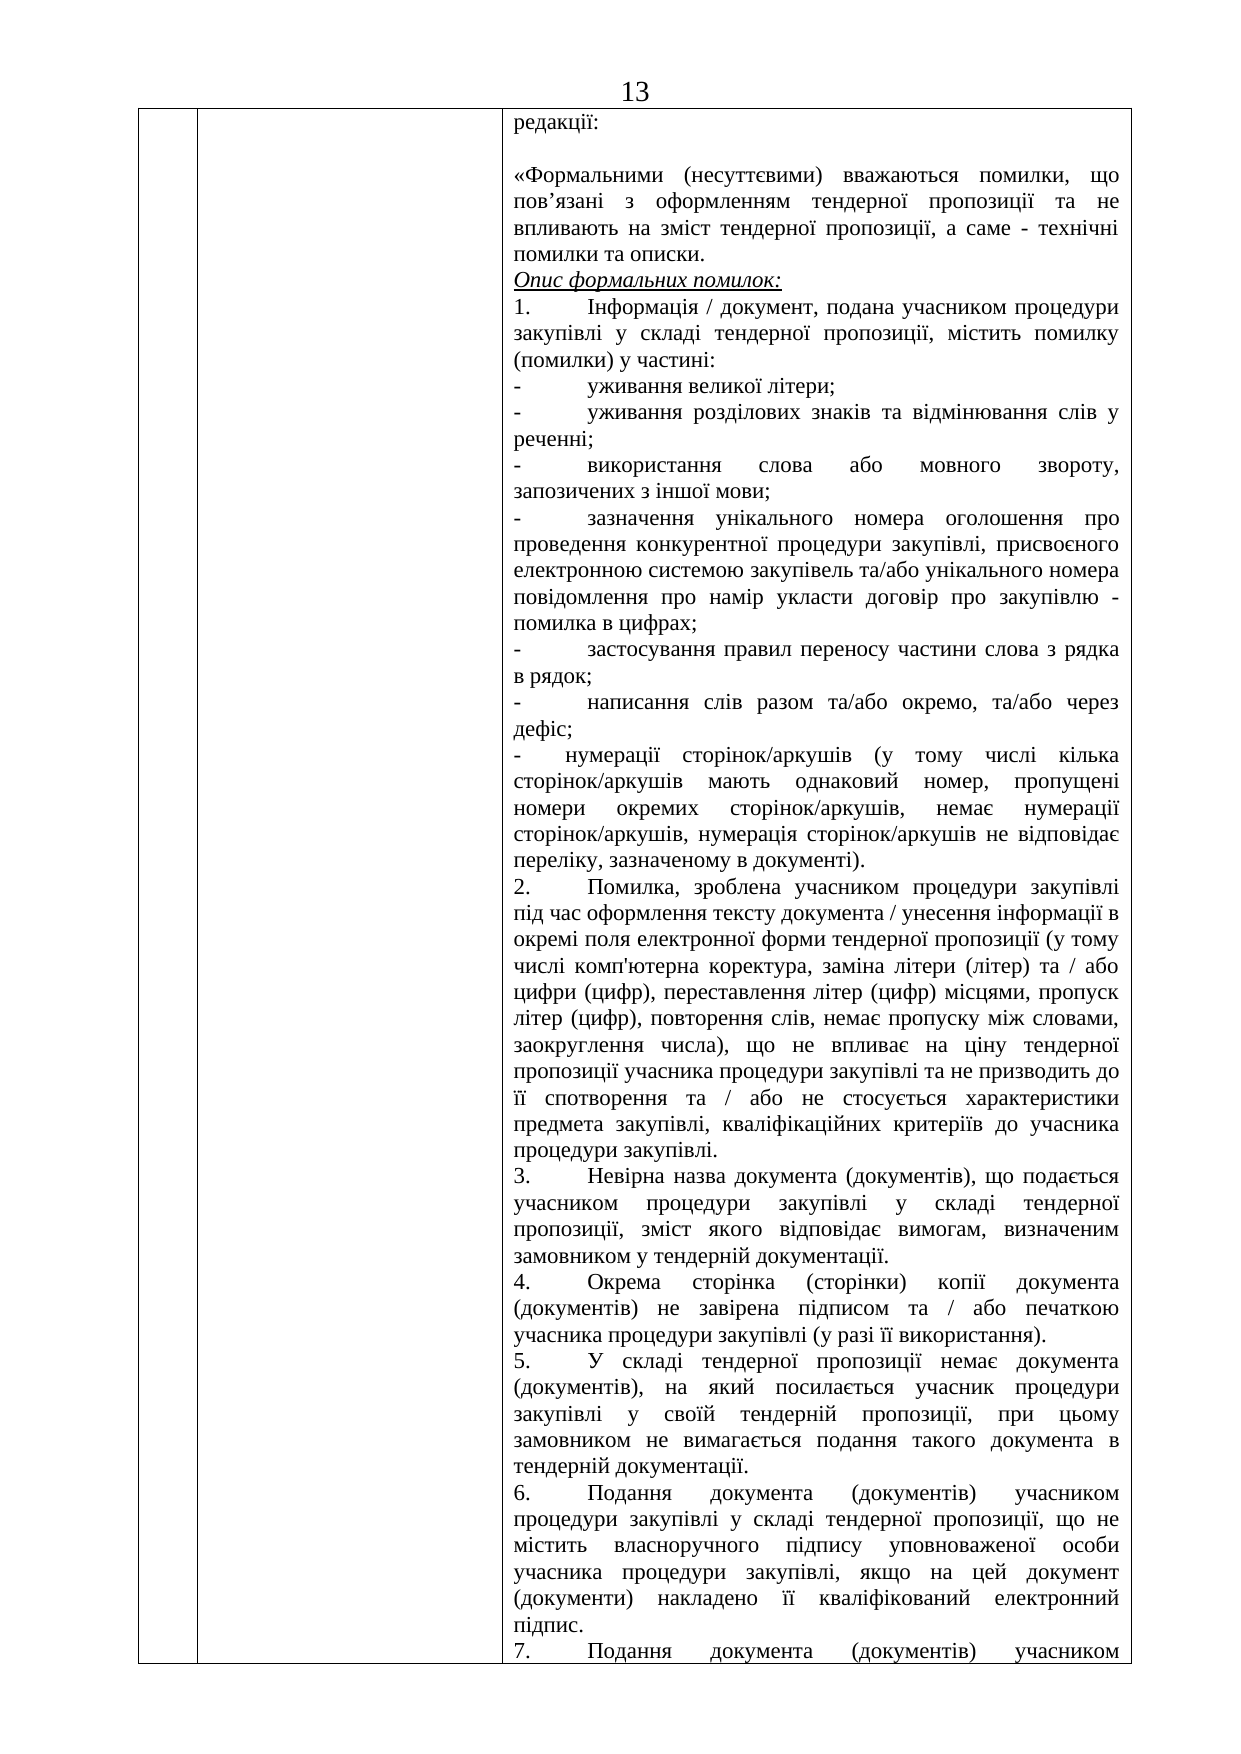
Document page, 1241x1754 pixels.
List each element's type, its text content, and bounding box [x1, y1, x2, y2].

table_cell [198, 109, 502, 1663]
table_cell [503, 109, 1131, 1663]
table_cell 2 [139, 109, 197, 1663]
